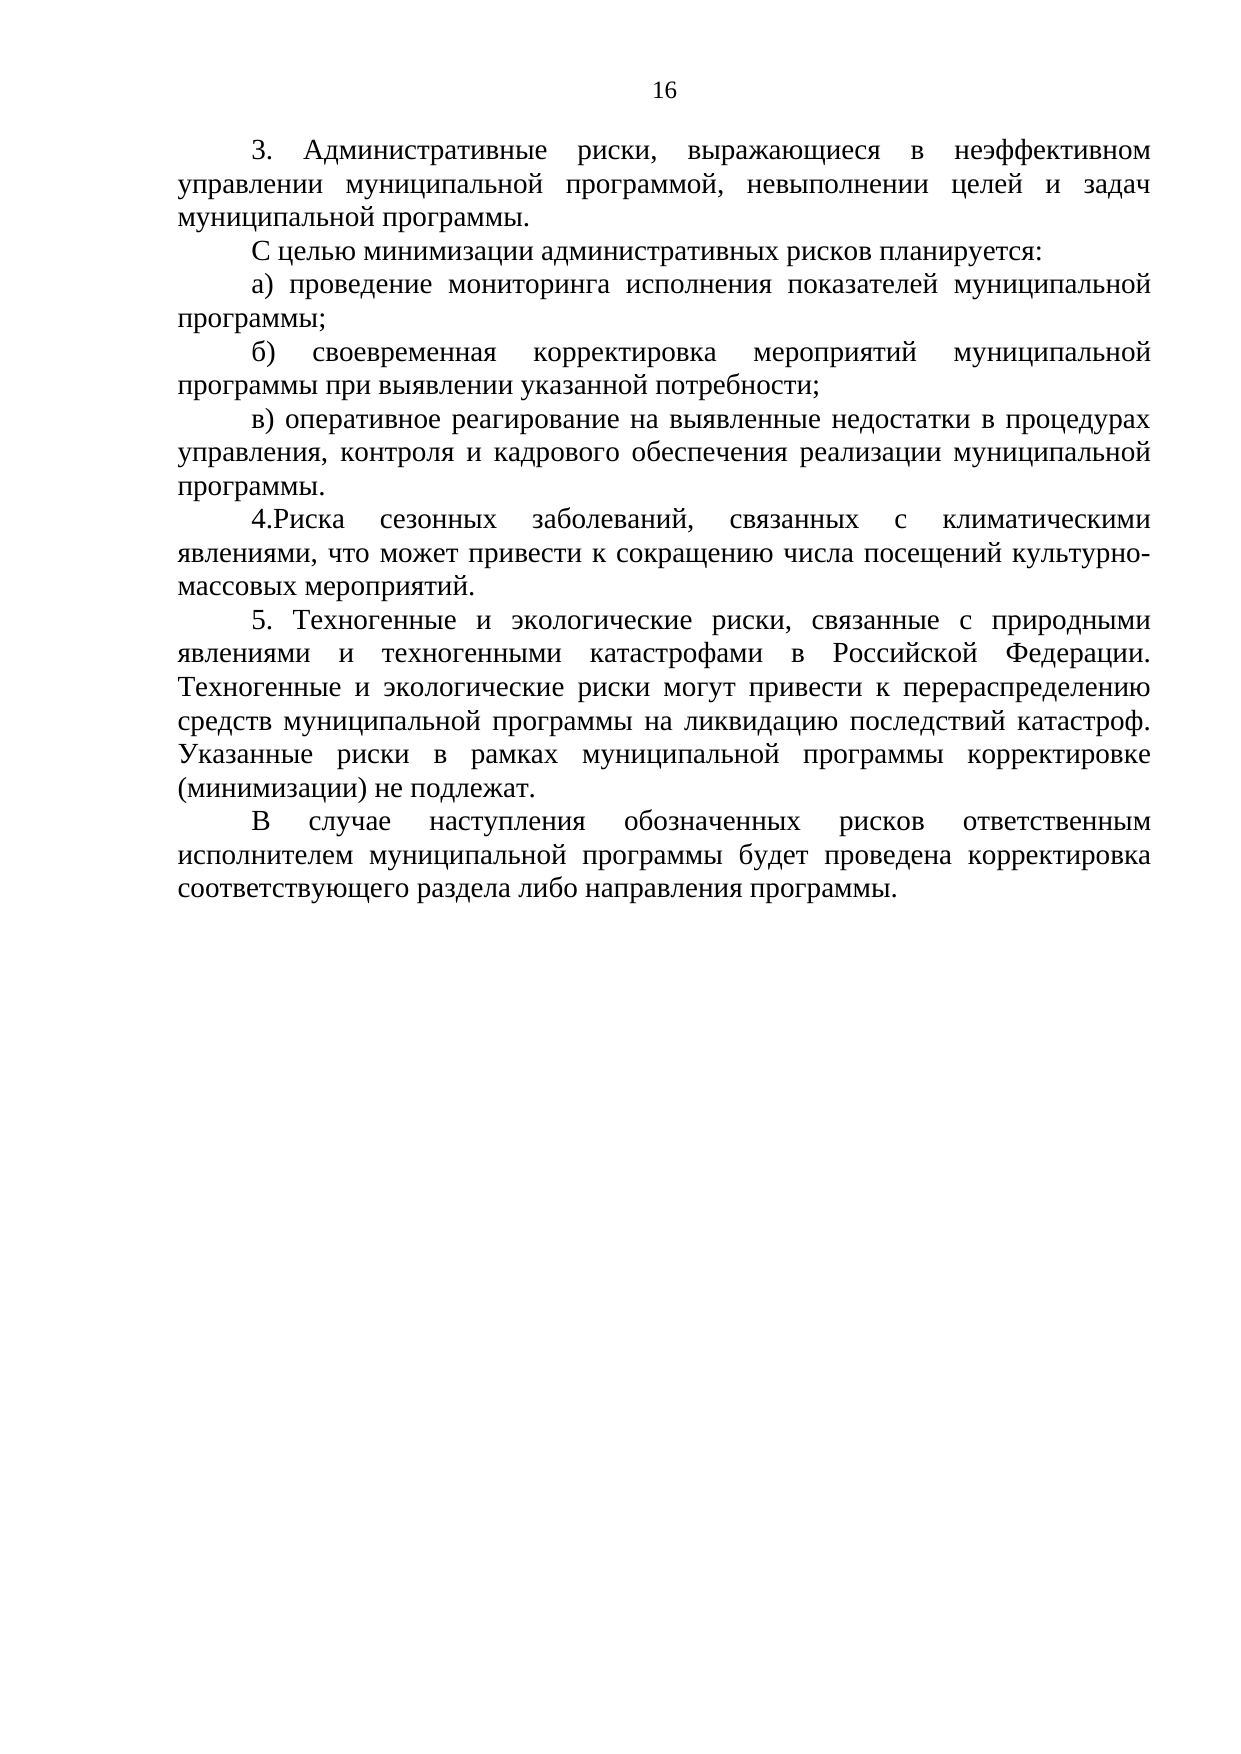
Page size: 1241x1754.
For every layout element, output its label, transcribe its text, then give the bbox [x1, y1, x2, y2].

text 4.Риска сезонных заболеваний, связанных с климатическими явлениями, что может привести к сокращению числа посещений культурно-массовых мероприятий. [177, 501, 1152, 602]
text 5. Техногенные и экологические риски, связанные с природными явлениями и техногенными катастрофами в Российской Федерации. Техногенные и экологические риски могут привести к перераспределению средств муниципальной программы на ликвидацию последствий катастроф. Указанные риски в рамках муниципальной программы корректировке (минимизации) не подлежат. [177, 602, 1152, 803]
text С целью минимизации административных рисков планируется: [177, 233, 1152, 267]
text б) своевременная корректировка мероприятий муниципальной программы при выявлении указанной потребности; [177, 334, 1152, 401]
text 3. Административные риски, выражающиеся в неэффективном управлении муниципальной программой, невыполнении целей и задач муниципальной программы. [177, 132, 1152, 233]
text а) проведение мониторинга исполнения показателей муниципальной программы; [177, 267, 1152, 334]
text В случае наступления обозначенных рисков ответственным исполнителем муниципальной программы будет проведена корректировка соответствующего раздела либо направления программы. [177, 803, 1152, 904]
text в) оперативное реагирование на выявленные недостатки в процедурах управления, контроля и кадрового обеспечения реализации муниципальной программы. [177, 401, 1152, 501]
